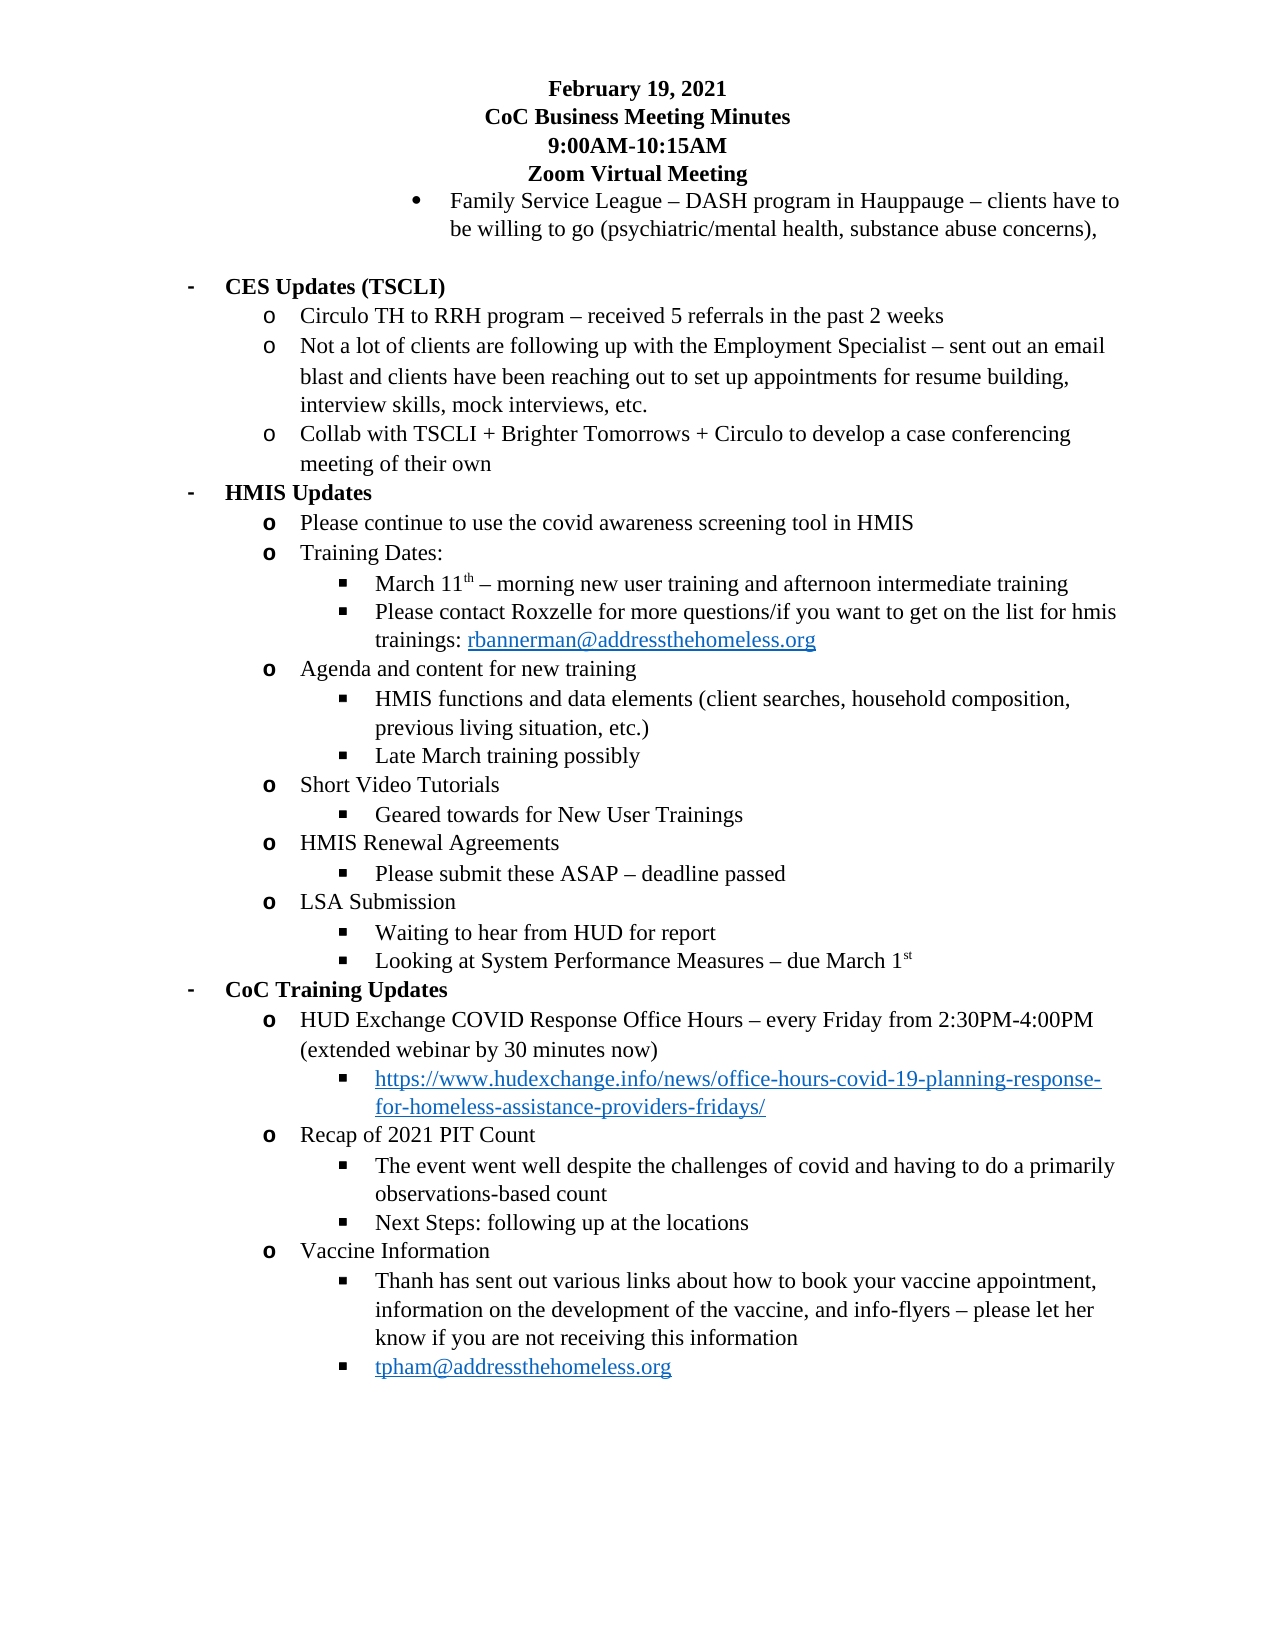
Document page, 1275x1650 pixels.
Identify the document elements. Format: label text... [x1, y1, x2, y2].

list Recap of 2021 PIT Count [262, 1121, 1125, 1150]
list tpham@addressthehomeless.org [337, 1353, 1125, 1379]
list Next Steps: following up at the locations [337, 1209, 1125, 1235]
list Not a lot of clients are following up with the Employment Specialist – sent out an email blast and clients have been reaching out to set up appointments for resume building, interview skills, mock interviews, etc. [262, 333, 1125, 418]
list HMIS functions and data elements (client searches, household composition, previous living situation, etc.) [337, 685, 1125, 740]
list Late March training possibly [337, 742, 1125, 768]
list The event went well despite the challenges of covid and having to do a primarily observations-based count [337, 1152, 1125, 1207]
list March 11th – morning new user training and afternoon intermediate training [337, 569, 1125, 596]
list Family Service League – DASH program in Hauppauge – clients have to be willing to go (psychiatric/mental health, substance abuse concerns), [412, 187, 1125, 241]
list Collab with TSCLI + Brighter Tomorrows + Circulo to develop a case conferencing meeting of their own [262, 420, 1125, 476]
list LSA Submission [262, 888, 1125, 917]
list CoC Training Updates [187, 976, 1125, 1004]
list https://www.hudexchange.info/news/office-hours-covid-19-planning-response-for-homeless-assistance-providers-fridays/ [337, 1064, 1125, 1119]
list Please submit these ASAP – deadline passed [337, 860, 1125, 886]
list CES Updates (TSCLI) [187, 272, 1125, 300]
list HUD Exchange COVID Response Office Hours – every Friday from 2:30PM-4:00PM (extended webinar by 30 minutes now) [262, 1006, 1125, 1062]
list Vaccine Information [262, 1237, 1125, 1265]
list Training Dates: [262, 539, 1125, 567]
list HMIS Renewal Agreements [262, 829, 1125, 858]
list Short Video Tutorials [262, 771, 1125, 799]
list Circulo TH to RRH program – received 5 referrals in the past 2 weeks [262, 302, 1125, 330]
list HMIS Updates [187, 478, 1125, 507]
list Please contact Roxzelle for more questions/if you want to get on the list for hmis trainings: rbannerman@addressthehomeless.org [337, 598, 1125, 653]
list Please continue to use the covid awareness screening tool in HMIS [262, 509, 1125, 537]
list Looking at System Performance Measures – due March 1st [337, 947, 1125, 973]
list Waiting to hear from HUD for report [337, 919, 1125, 945]
list Thanh has sent out various links about how to book your vaccine appointment, information on the development of the vaccine, and info-flyers – please let her know if you are not receiving this information [337, 1268, 1125, 1351]
list Geared towards for New User Trainings [337, 801, 1125, 827]
list Agenda and content for new training [262, 655, 1125, 683]
